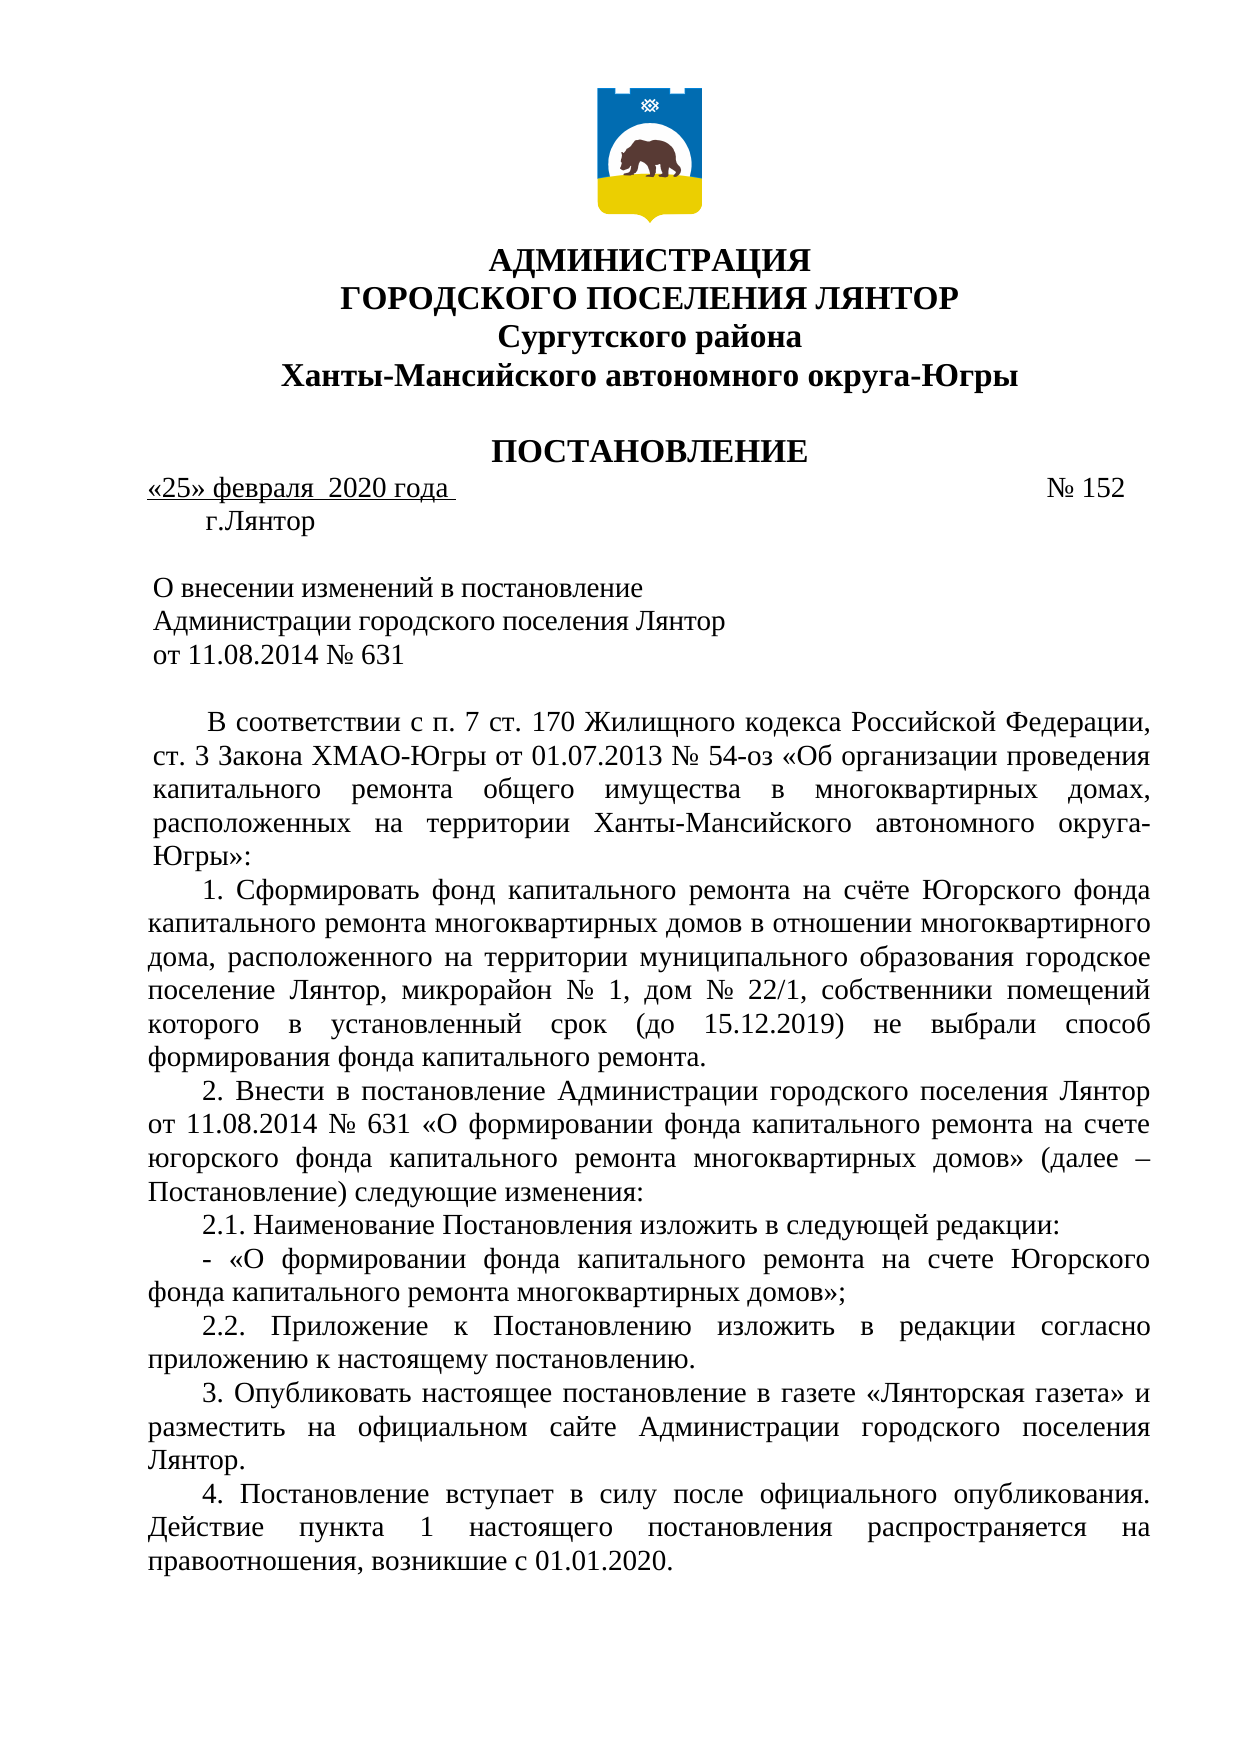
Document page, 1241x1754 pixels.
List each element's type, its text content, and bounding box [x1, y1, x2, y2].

text «25» февраля 2020 года № 152 [74, 470, 1152, 503]
text - «О формировании фонда капитального ремонта на счете Югорского фонда капитального ремонта многоквартирных домов»; [148, 1241, 1152, 1308]
text 2. Внести в постановление Администрации городского поселения Лянтор от 11.08.2014 № 631 «О формировании фонда капитального ремонта на счете югорского фонда капитального ремонта многоквартирных домов» (далее – Постановление) следующие изменения: [148, 1073, 1152, 1208]
text 1. Сформировать фонд капитального ремонта на счёте Югорского фонда капитального ремонта многоквартирных домов в отношении многоквартирного дома, расположенного на территории муниципального образования городское поселение Лянтор, микрорайон № 1, дом № 22/1, собственники помещений которого в установленный срок (до 15.12.2019) не выбрали способ формирования фонда капитального ремонта. [148, 872, 1152, 1073]
text г.Лянтор [74, 503, 1152, 537]
text Администрации городского поселения Лянтор [153, 604, 1152, 637]
text Ханты-Мансийского автономного округа-Югры [148, 355, 1152, 393]
text ПОСТАНОВЛЕНИЕ [148, 431, 1152, 470]
text ГОРОДСКОГО ПОСЕЛЕНИЯ ЛЯНТОР [148, 278, 1152, 316]
text 4. Постановление вступает в силу после официального опубликования. Действие пункта 1 настоящего постановления распространяется на правоотношения, возникшие с 01.01.2020. [148, 1476, 1152, 1577]
text АДМИНИСТРАЦИЯ [148, 240, 1152, 278]
list 3. Опубликовать настоящее постановление в газете «Лянторская газета» и разместить на официальном сайте Администрации городского поселения Лянтор. [148, 1375, 1152, 1476]
text Сургутского района [148, 316, 1152, 355]
text 2.1. Наименование Постановления изложить в следующей редакции: [148, 1208, 1152, 1241]
text О внесении изменений в постановление [153, 570, 1152, 604]
text 2.2. Приложение к Постановлению изложить в редакции согласно приложению к настоящему постановлению. [148, 1308, 1152, 1375]
text от 11.08.2014 № 631 [153, 637, 1152, 671]
text В соответствии с п. 7 ст. 170 Жилищного кодекса Российской Федерации, ст. 3 Закона ХМАО-Югры от 01.07.2013 № 54-оз «Об организации проведения капитального ремонта общего имущества в многоквартирных домах, расположенных на территории Ханты-Мансийского автономного округа-Югры»: [153, 704, 1152, 872]
